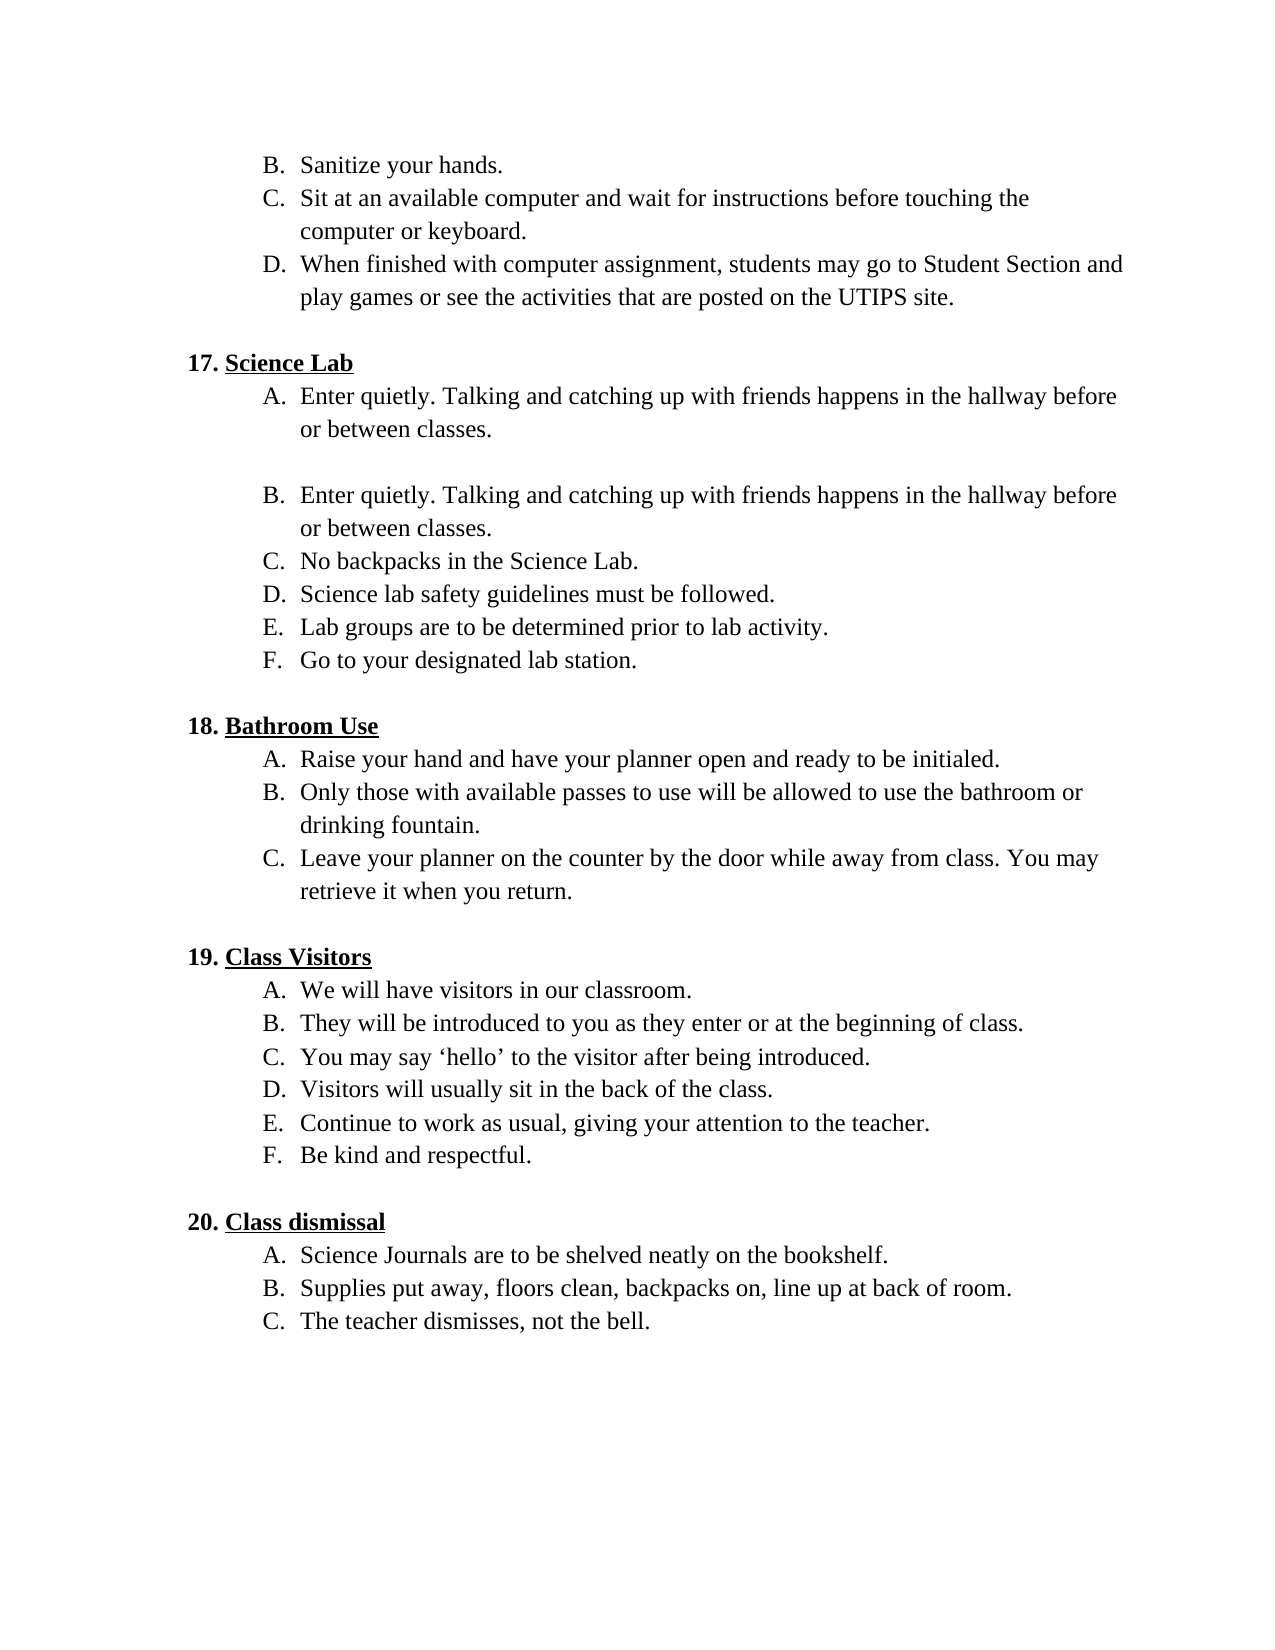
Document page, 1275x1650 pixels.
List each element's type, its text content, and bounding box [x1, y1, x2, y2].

list We will have visitors in our classroom. [262, 976, 1125, 1004]
list Go to your designated lab station. [262, 645, 1125, 674]
list Class dismissal [187, 1207, 1125, 1235]
list Sanitize your hands. [262, 150, 1125, 179]
list Visitors will usually sit in the back of the class. [262, 1074, 1125, 1103]
list Class Visitors [187, 942, 1125, 971]
list Raise your hand and have your planner open and ready to be initialed. [262, 744, 1125, 773]
list They will be introduced to you as they enter or at the beginning of class. [262, 1008, 1125, 1037]
list Leave your planner on the counter by the door while away from class. You may retrieve it when you return. [262, 843, 1125, 905]
list Bathroom Use [187, 711, 1125, 740]
list Science Journals are to be shelved neatly on the bookshelf. [262, 1240, 1125, 1268]
list The teacher dismisses, not the bell. [262, 1306, 1125, 1334]
list Science Lab [187, 348, 1125, 377]
list Lab groups are to be determined prior to lab activity. [262, 612, 1125, 641]
list Enter quietly. Talking and catching up with friends happens in the hallway before or between classes. [262, 381, 1125, 443]
list Science lab safety guidelines must be followed. [262, 579, 1125, 608]
list Supplies put away, floors clean, backpacks on, line up at back of room. [262, 1273, 1125, 1301]
list No backpacks in the Science Lab. [262, 546, 1125, 575]
list Be kind and respectful. [262, 1141, 1125, 1169]
list Enter quietly. Talking and catching up with friends happens in the hallway before or between classes. [262, 480, 1125, 542]
list You may say ‘hello’ to the visitor after being introduced. [262, 1042, 1125, 1070]
list When finished with computer assignment, students may go to Student Section and play games or see the activities that are posted on the UTIPS site. [262, 249, 1125, 311]
list Continue to work as usual, giving your attention to the teacher. [262, 1108, 1125, 1136]
list Sit at an available computer and wait for instructions before touching the computer or keyboard. [262, 183, 1125, 245]
list Only those with available passes to use will be allowed to use the bathroom or drinking fountain. [262, 777, 1125, 839]
